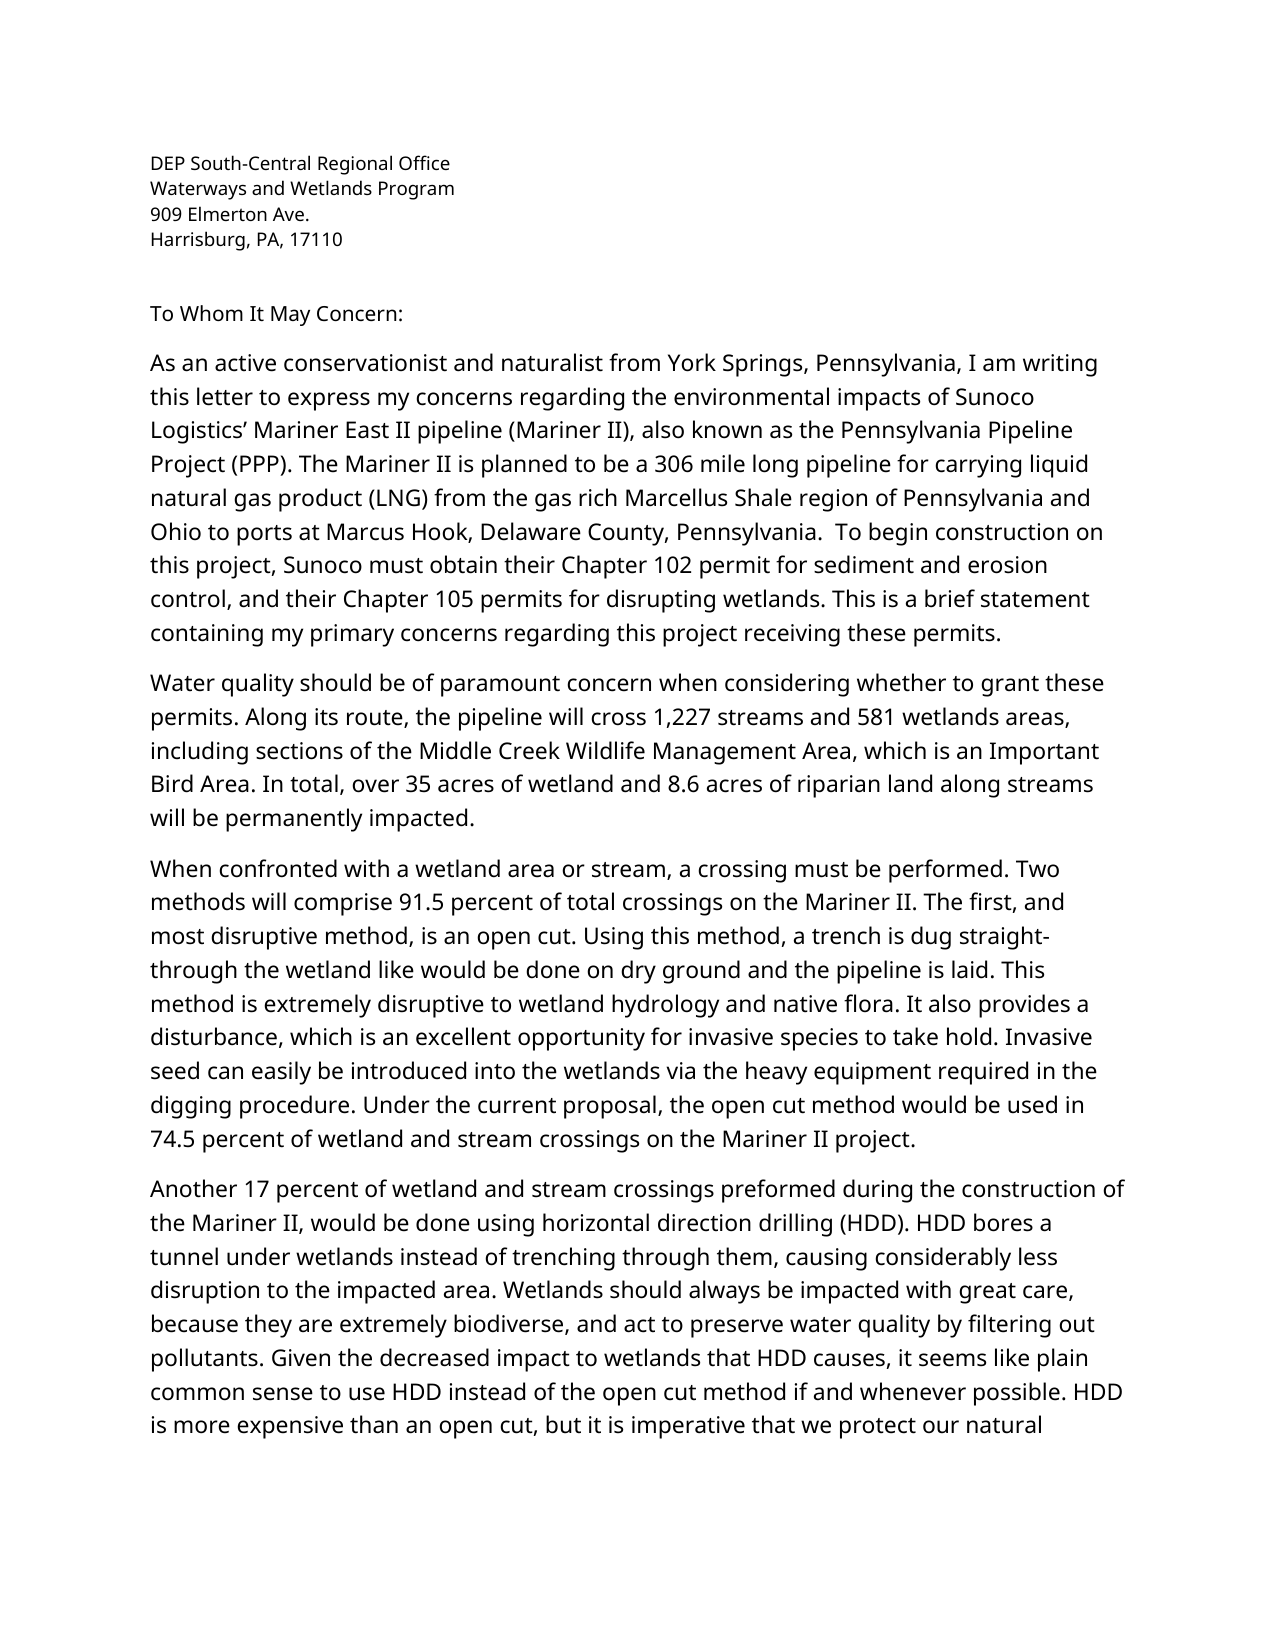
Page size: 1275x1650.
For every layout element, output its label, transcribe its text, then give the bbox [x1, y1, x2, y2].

text Water quality should be of paramount concern when considering whether to grant these permits. Along its route, the pipeline will cross 1,227 streams and 581 wetlands areas, including sections of the Middle Creek Wildlife Management Area, which is an Important Bird Area. In total, over 35 acres of wetland and 8.6 acres of riparian land along streams will be permanently impacted. [150, 667, 1125, 833]
text Harrisburg, PA, 17110 [150, 227, 1125, 252]
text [150, 1173, 1125, 1440]
text As an active conservationist and naturalist from York Springs, Pennsylvania, I am writing this letter to express my concerns regarding the environmental impacts of Sunoco Logistics’ Mariner East II pipeline (Mariner II), also known as the Pennsylvania Pipeline Project (PPP). The Mariner II is planned to be a 306 mile long pipeline for carrying liquid natural gas product (LNG) from the gas rich Marcellus Shale region of Pennsylvania and Ohio to ports at Marcus Hook, Delaware County, Pennsylvania. To begin construction on this project, Sunoco must obtain their Chapter 102 permit for sediment and erosion control, and their Chapter 105 permits for disrupting wetlands. This is a brief statement containing my primary concerns regarding this project receiving these permits. [150, 347, 1125, 648]
text 909 Elmerton Ave. [150, 201, 1125, 227]
text When confronted with a wetland area or stream, a crossing must be performed. Two methods will comprise 91.5 percent of total crossings on the Mariner II. The first, and most disruptive method, is an open cut. Using this method, a trench is dug straight-through the wetland like would be done on dry ground and the pipeline is laid. This method is extremely disruptive to wetland hydrology and native flora. It also provides a disturbance, which is an excellent opportunity for invasive species to take hold. Invasive seed can easily be introduced into the wetlands via the heavy equipment required in the digging procedure. Under the current proposal, the open cut method would be used in 74.5 percent of wetland and stream crossings on the Mariner II project. [150, 852, 1125, 1154]
text To Whom It May Concern: [150, 299, 1125, 328]
text DEP South-Central Regional Office [150, 150, 1125, 176]
text Waterways and Wetlands Program [150, 176, 1125, 201]
